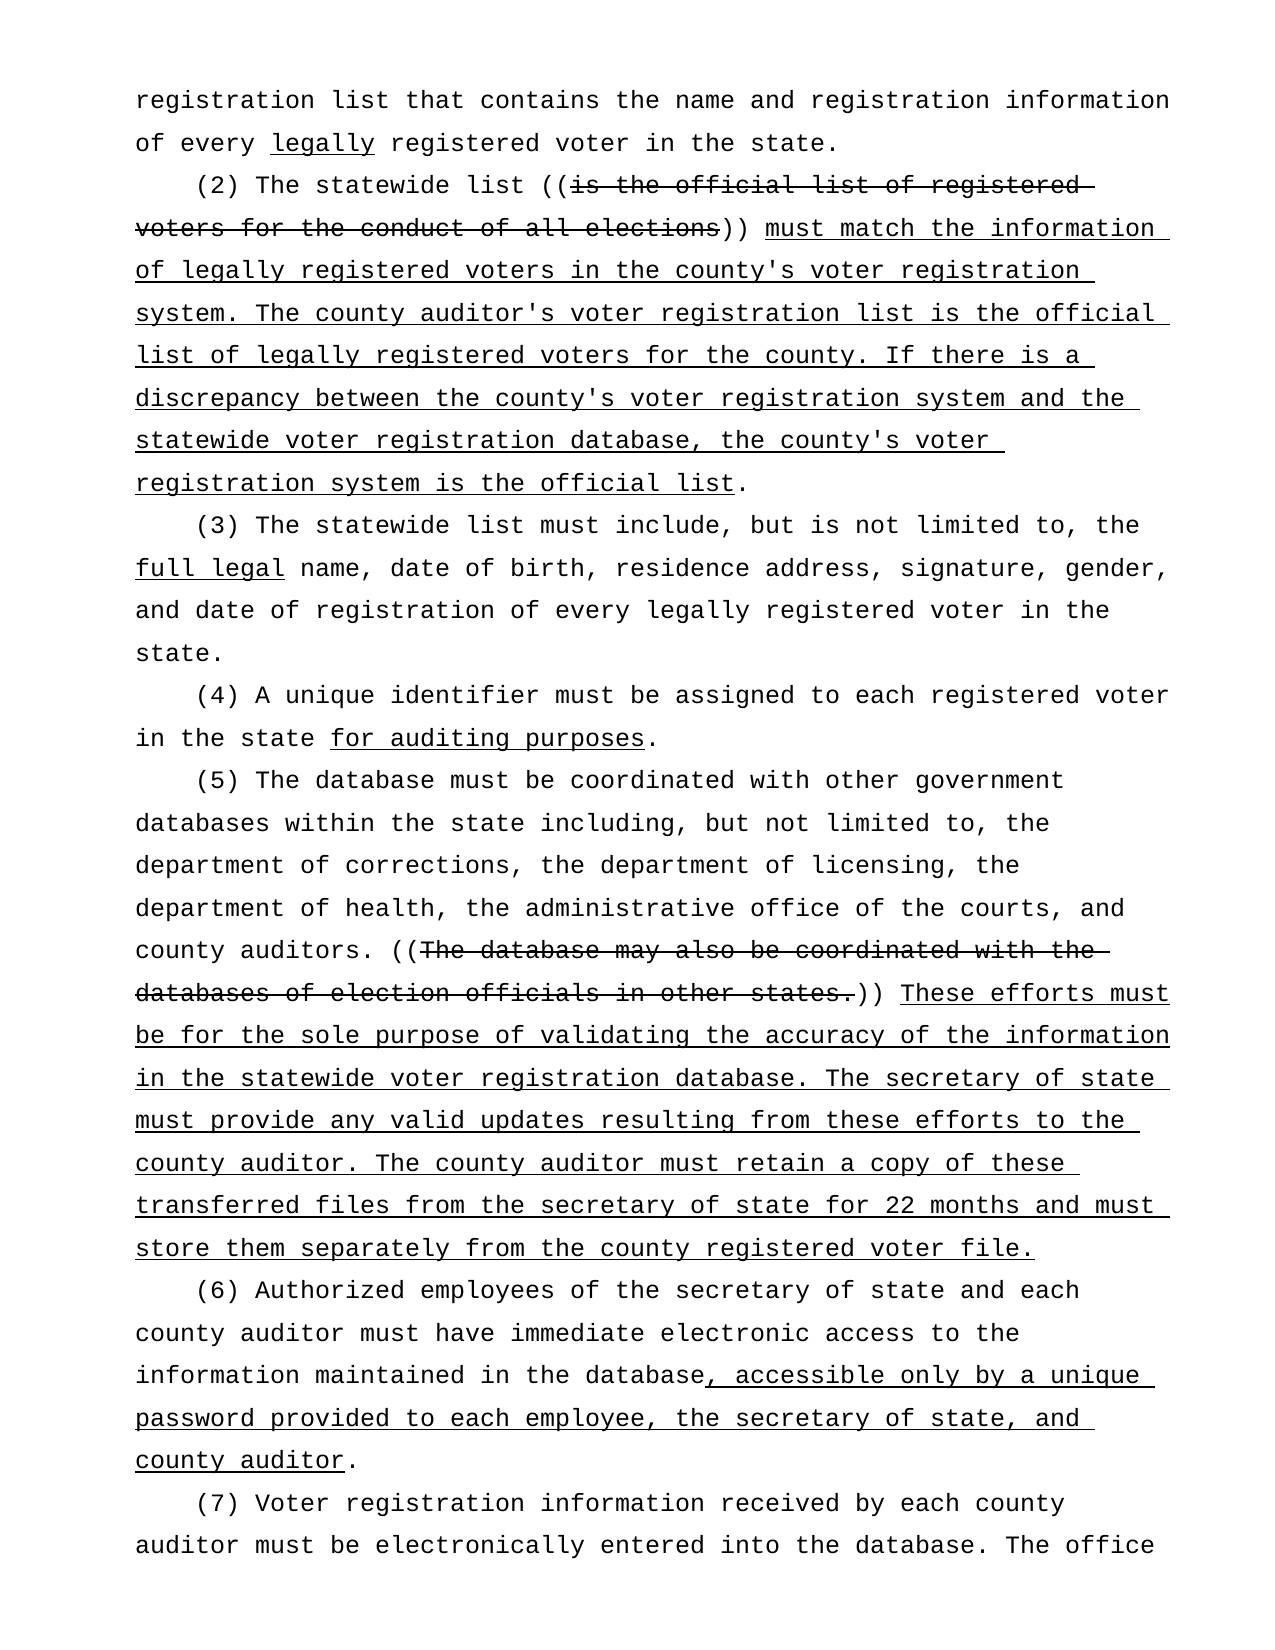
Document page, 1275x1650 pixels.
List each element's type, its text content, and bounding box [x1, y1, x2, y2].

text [135, 75, 1170, 160]
text (4) A unique identifier must be assigned to each registered voter in the state for auditing purposes. [135, 670, 1170, 755]
text (5) The database must be coordinated with other government databases within the state including, but not limited to, the department of corrections, the department of licensing, the department of health, the administrative office of the courts, and county auditors. ((The database may also be coordinated with the databases of election officials in other states.)) These efforts must be for the sole purpose of validating the accuracy of the information in the statewide voter registration database. The secretary of state must provide any valid updates resulting from these efforts to the county auditor. The county auditor must retain a copy of these transferred files from the secretary of state for 22 months and must store them separately from the county registered voter file. [135, 1218, 1170, 1265]
text (6) Authorized employees of the secretary of state and each county auditor must have immediate electronic access to the information maintained in the database, accessible only by a unique password provided to each employee, the secretary of state, and county auditor. [135, 1265, 1170, 1477]
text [135, 1477, 1170, 1562]
text (2) The statewide list ((is the official list of registered voters for the conduct of all elections)) must match the information of legally registered voters in the county's voter registration system. The county auditor's voter registration list is the official list of legally registered voters for the county. If there is a discrepancy between the county's voter registration system and the statewide voter registration database, the county's voter registration system is the official list. [135, 325, 1170, 500]
text (2) The statewide list ((is the official list of registered voters for the conduct of all elections)) must match the information of legally registered voters in the county's voter registration system. The county auditor's voter registration list is the official list of legally registered voters for the county. If there is a discrepancy between the county's voter registration system and the statewide voter registration database, the county's voter registration system is the official list. [135, 160, 1170, 324]
text (5) The database must be coordinated with other government databases within the state including, but not limited to, the department of corrections, the department of licensing, the department of health, the administrative office of the courts, and county auditors. ((The database may also be coordinated with the databases of election officials in other states.)) These efforts must be for the sole purpose of validating the accuracy of the information in the statewide voter registration database. The secretary of state must provide any valid updates resulting from these efforts to the county auditor. The county auditor must retain a copy of these transferred files from the secretary of state for 22 months and must store them separately from the county registered voter file. [135, 755, 1170, 1046]
text (5) The database must be coordinated with other government databases within the state including, but not limited to, the department of corrections, the department of licensing, the department of health, the administrative office of the courts, and county auditors. ((The database may also be coordinated with the databases of election officials in other states.)) These efforts must be for the sole purpose of validating the accuracy of the information in the statewide voter registration database. The secretary of state must provide any valid updates resulting from these efforts to the county auditor. The county auditor must retain a copy of these transferred files from the secretary of state for 22 months and must store them separately from the county registered voter file. [135, 1090, 1170, 1216]
text (3) The statewide list must include, but is not limited to, the full legal name, date of birth, residence address, signature, gender, and date of registration of every legally registered voter in the state. [135, 500, 1170, 670]
